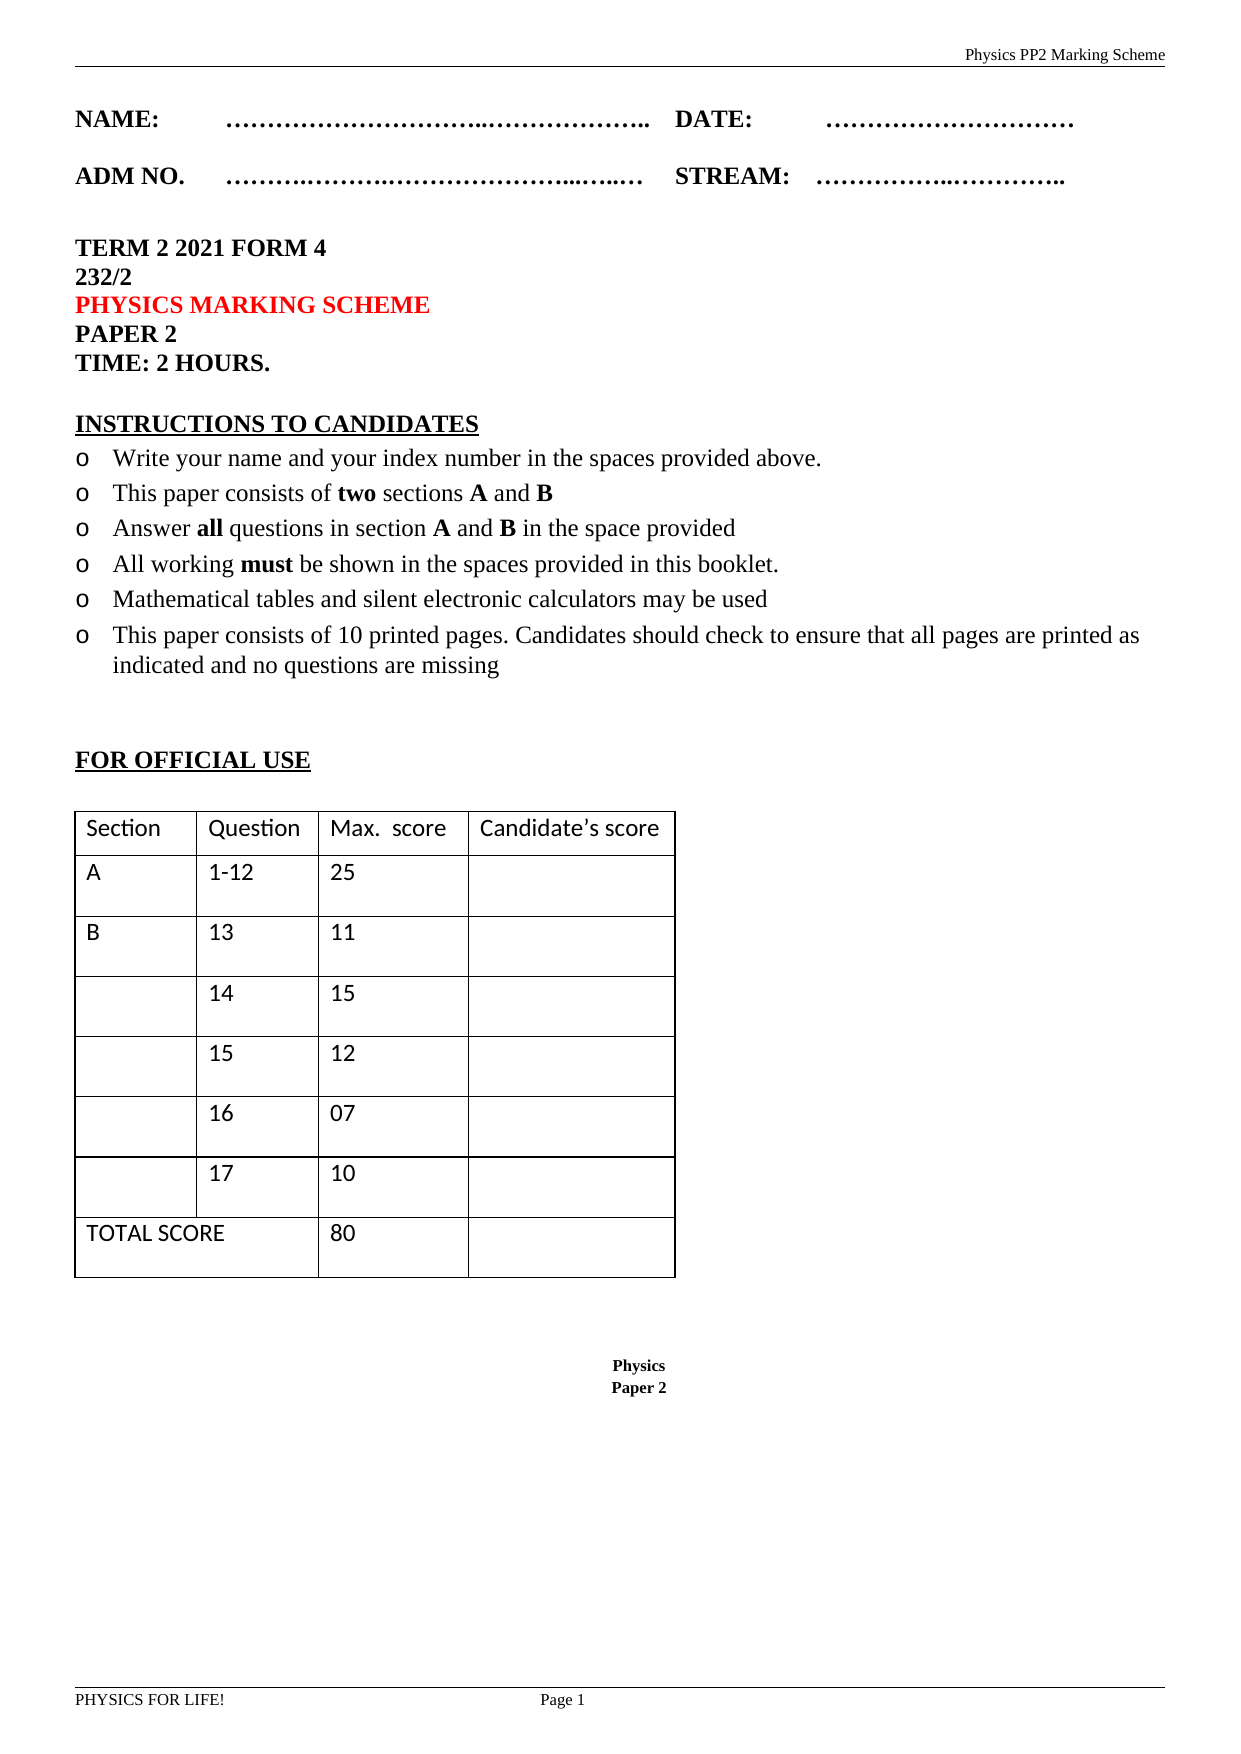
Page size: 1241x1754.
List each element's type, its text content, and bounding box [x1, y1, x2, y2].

table_cell [76, 1097, 196, 1156]
table_cell [469, 977, 674, 1036]
text PHYSICS MARKING SCHEME [75, 290, 1165, 319]
list This paper consists of 10 printed pages. Candidates should check to ensure that all pages are printed as indicated and no questions are missing [75, 620, 1165, 679]
text TIME: 2 HOURS. [75, 348, 1165, 377]
text ADM NO. ……….……….…………………...…..… STREAM: ……………..………….. [75, 161, 1165, 190]
table_cell 12 [319, 1037, 468, 1096]
table_cell [469, 1158, 674, 1217]
table_cell A [76, 856, 196, 916]
table_cell [469, 917, 674, 976]
table_header Question [197, 812, 318, 855]
text PAPER 2 [75, 319, 1165, 348]
list This paper consists of two sections A and B [75, 478, 1165, 509]
text Physics [112, 1356, 1165, 1375]
table_header Candidate’s score [469, 812, 674, 855]
list Answer all questions in section A and B in the space provided [75, 513, 1165, 544]
text INSTRUCTIONS TO CANDIDATES [75, 409, 1165, 438]
text 232/2 [75, 262, 1165, 290]
table_cell 14 [197, 977, 318, 1036]
table_cell 25 [319, 856, 468, 916]
table_header Section [76, 812, 196, 855]
table_cell 10 [319, 1158, 468, 1217]
table_cell 16 [197, 1097, 318, 1156]
table_cell TOTAL SCORE [76, 1218, 318, 1277]
list Mathematical tables and silent electronic calculators may be used [75, 584, 1165, 615]
table_cell 80 [319, 1218, 468, 1277]
table_cell [469, 1218, 674, 1277]
table_cell 11 [319, 917, 468, 976]
table_cell 1-12 [197, 856, 318, 916]
text FOR OFFICIAL USE [75, 745, 1165, 774]
table_cell 07 [319, 1097, 468, 1156]
list All working must be shown in the spaces provided in this booklet. [75, 549, 1165, 580]
table_cell [76, 977, 196, 1036]
text TERM 2 2021 FORM 4 [75, 233, 1165, 262]
text Paper 2 [112, 1378, 1165, 1397]
table_cell 15 [319, 977, 468, 1036]
table_cell [76, 1158, 196, 1217]
table_cell B [76, 917, 196, 976]
table_cell [469, 1097, 674, 1156]
table_header Max. score [319, 812, 468, 855]
table_cell [469, 1037, 674, 1096]
table_cell 13 [197, 917, 318, 976]
table_cell [469, 856, 674, 916]
table_cell [76, 1037, 196, 1096]
text NAME: …………………………..……………….. DATE: ………………………… [75, 104, 1165, 132]
list Write your name and your index number in the spaces provided above. [75, 443, 1165, 473]
table_cell 15 [197, 1037, 318, 1096]
table_cell 17 [197, 1158, 318, 1217]
